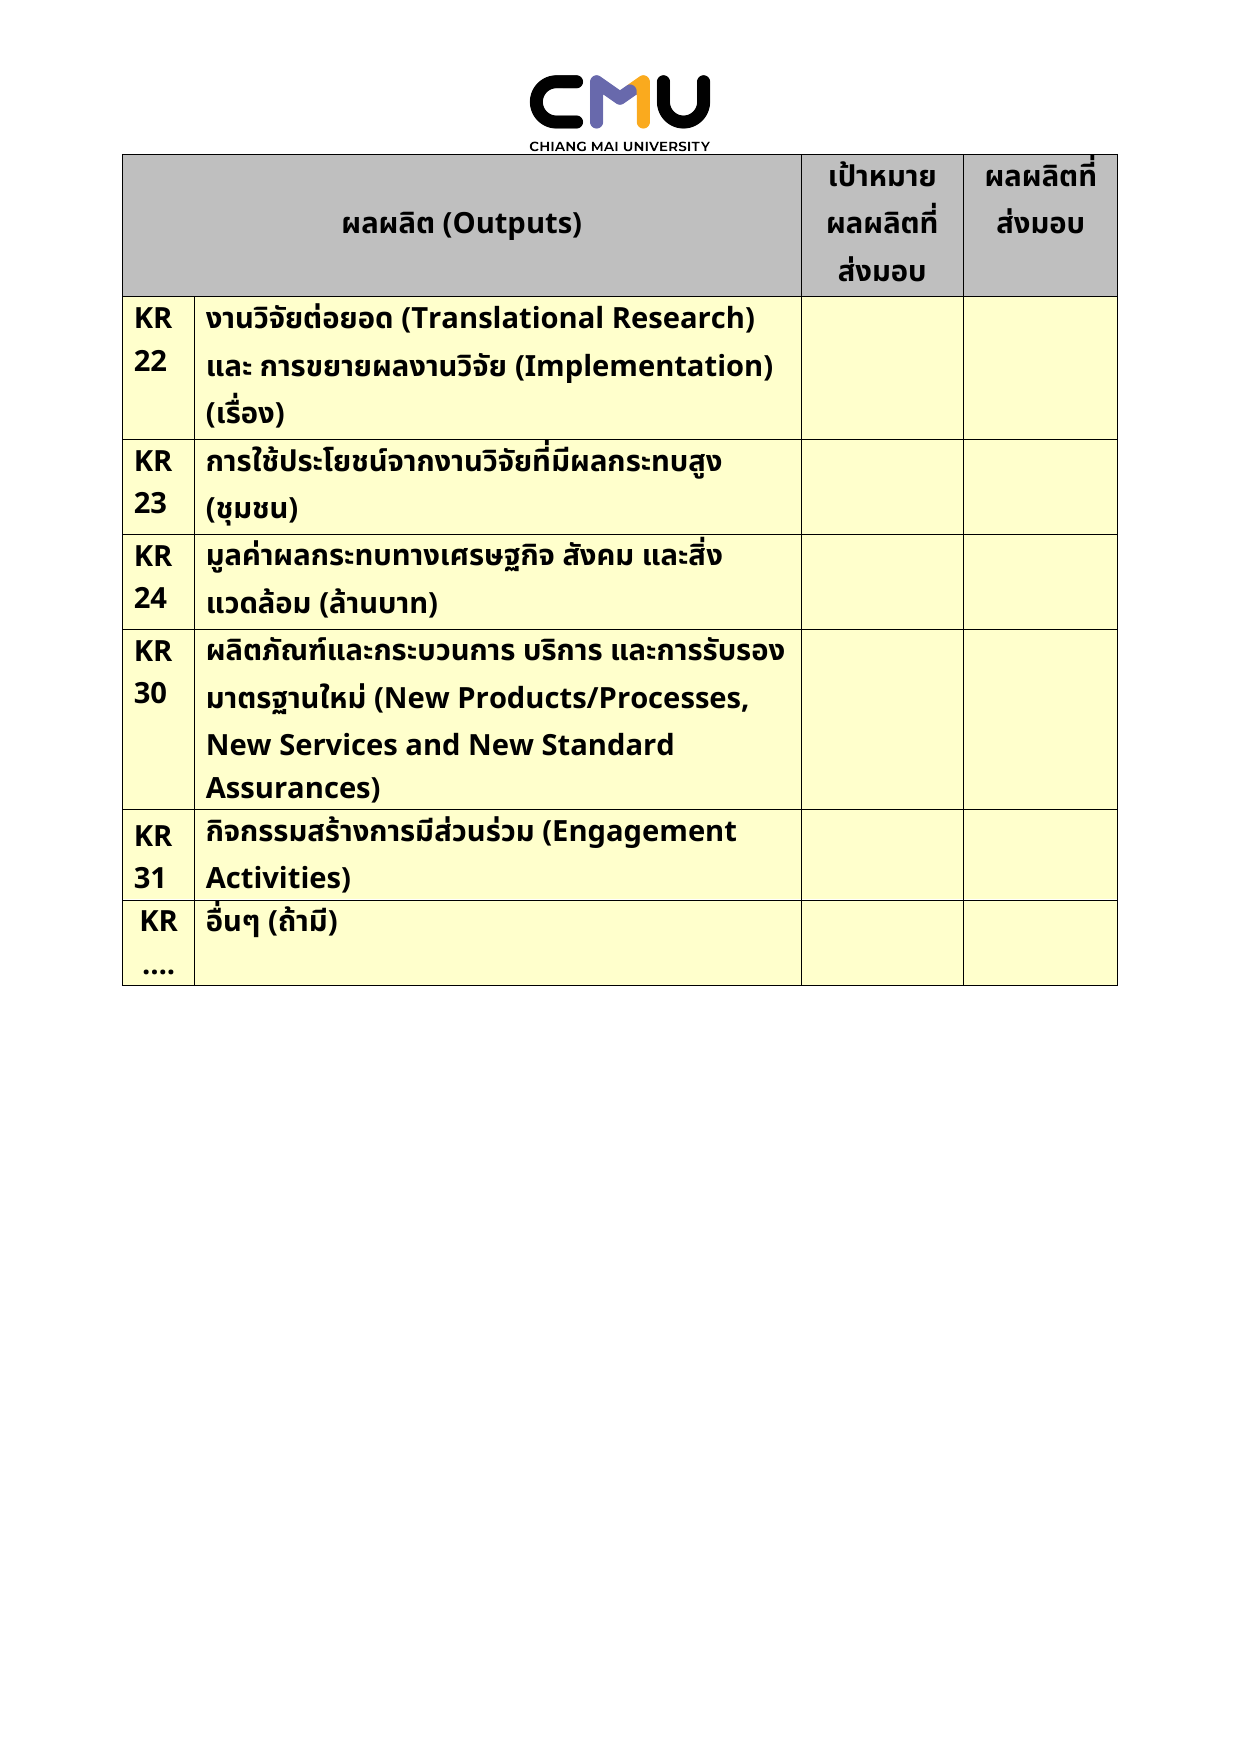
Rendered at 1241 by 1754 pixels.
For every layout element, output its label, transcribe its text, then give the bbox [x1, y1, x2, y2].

table_cell KR…. [123, 901, 194, 985]
table_header ผลผลิต (Outputs) [123, 155, 801, 296]
table_cell KR30 [123, 630, 194, 809]
table_header ผลผลิตที่ส่งมอบ [964, 155, 1117, 296]
table_cell [964, 810, 1117, 899]
table_cell [802, 901, 963, 985]
table_cell KR31 [123, 810, 194, 899]
table_cell [964, 901, 1117, 985]
table_cell มูลค่าผลกระทบทางเศรษฐกิจ สังคม และสิ่งแวดล้อม (ล้านบาท) [195, 535, 801, 629]
table_cell KR22 [123, 297, 194, 439]
table_cell กิจกรรมสร้างการมีส่วนร่วม (Engagement Activities) [195, 810, 801, 899]
table_cell [964, 535, 1117, 629]
table_cell [964, 297, 1117, 439]
table_cell ผลิตภัณฑ์และกระบวนการ บริการ และการรับรองมาตรฐานใหม่ (New Products/Processes, New Services and New Standard Assurances) [195, 630, 801, 809]
table_cell [964, 440, 1117, 534]
table_cell [802, 535, 963, 629]
table_cell งานวิจัยต่อยอด (Translational Research) และ การขยายผลงานวิจัย (Implementation) (เรื่อง) [195, 297, 801, 439]
table_cell อื่นๆ (ถ้ามี) [195, 901, 801, 985]
table_cell [802, 440, 963, 534]
table_cell การใช้ประโยชน์จากงานวิจัยที่มีผลกระทบสูง (ชุมชน) [195, 440, 801, 534]
picture [528, 73, 712, 154]
table_cell KR23 [123, 440, 194, 534]
table_header เป้าหมายผลผลิตที่ส่งมอบ [802, 155, 963, 296]
table_cell [802, 297, 963, 439]
table_cell [802, 810, 963, 899]
table_cell KR24 [123, 535, 194, 629]
table_cell [964, 630, 1117, 809]
table_cell [802, 630, 963, 809]
